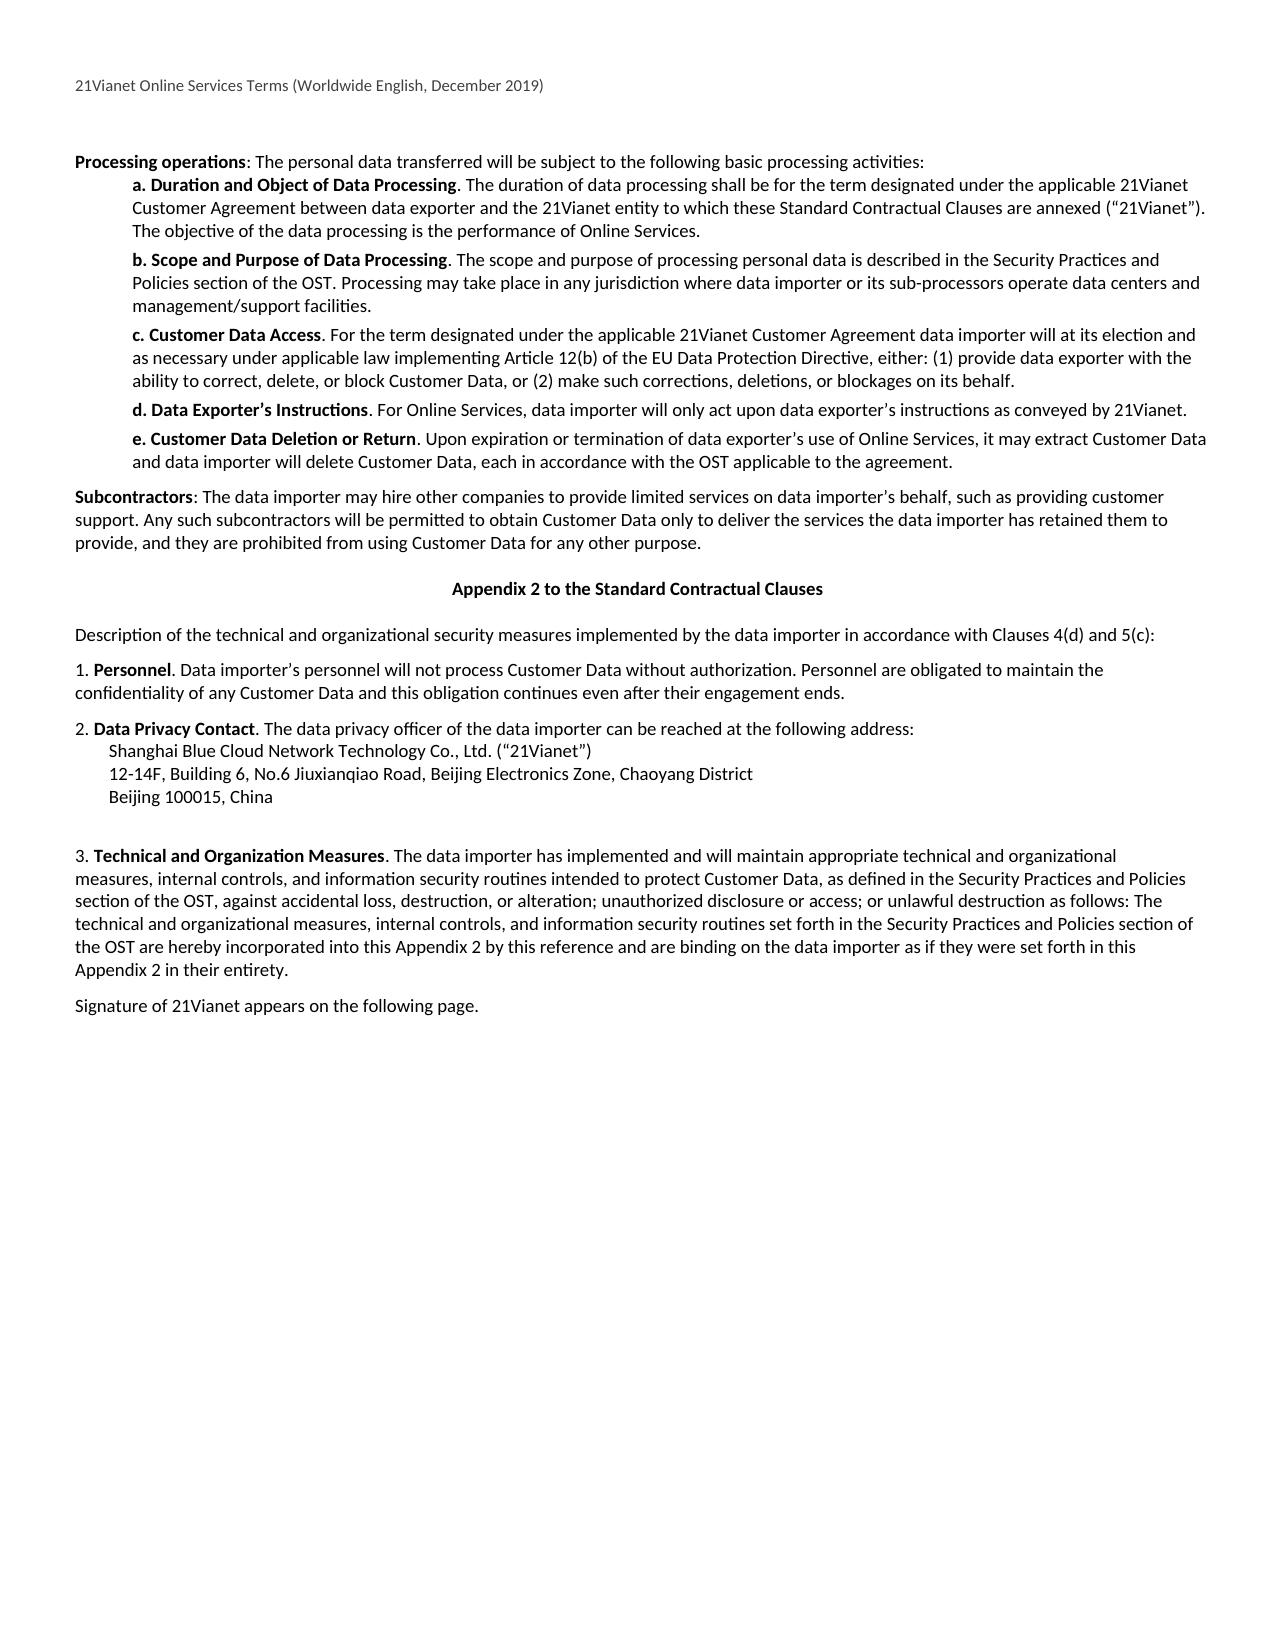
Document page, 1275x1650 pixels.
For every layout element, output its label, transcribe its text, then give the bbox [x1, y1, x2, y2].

list e. Customer Data Deletion or Return. Upon expiration or termination of data exporter’s use of Online Services, it may extract Customer Data and data importer will delete Customer Data, each in accordance with the OST applicable to the agreement. [132, 427, 1211, 473]
list 1. Personnel. Data importer’s personnel will not process Customer Data without authorization. Personnel are obligated to maintain the confidentiality of any Customer Data and this obligation continues even after their engagement ends. [75, 658, 1200, 704]
list 3. Technical and Organization Measures. The data importer has implemented and will maintain appropriate technical and organizational measures, internal controls, and information security routines intended to protect Customer Data, as defined in the Security Practices and Policies section of the OST, against accidental loss, destruction, or alteration; unauthorized disclosure or access; or unlawful destruction as follows: The technical and organizational measures, internal controls, and information security routines set forth in the Security Practices and Policies section of the OST are hereby incorporated into this Appendix 2 by this reference and are binding on the data importer as if they were set forth in this Appendix 2 in their entirety. [75, 844, 1200, 981]
list Signature of 21Vianet appears on the following page. [75, 994, 1200, 1017]
list Appendix 2 to the Standard Contractual Clauses [75, 577, 1200, 600]
list Shanghai Blue Cloud Network Technology Co., Ltd. (“21Vianet”) [75, 739, 1200, 762]
list Beijing 100015, China [75, 785, 1200, 808]
list 12-14F, Building 6, No.6 Jiuxianqiao Road, Beijing Electronics Zone, Chaoyang District [75, 762, 1200, 785]
list b. Scope and Purpose of Data Processing. The scope and purpose of processing personal data is described in the Security Practices and Policies section of the OST. Processing may take place in any jurisdiction where data importer or its sub-processors operate data centers and management/support facilities. [132, 248, 1211, 317]
list Processing operations: The personal data transferred will be subject to the following basic processing activities: [75, 150, 1200, 173]
list 2. Data Privacy Contact. The data privacy officer of the data importer can be reached at the following address: [75, 717, 1200, 739]
list a. Duration and Object of Data Processing. The duration of data processing shall be for the term designated under the applicable 21Vianet Customer Agreement between data exporter and the 21Vianet entity to which these Standard Contractual Clauses are annexed (“21Vianet”). The objective of the data processing is the performance of Online Services. [132, 173, 1211, 242]
list c. Customer Data Access. For the term designated under the applicable 21Vianet Customer Agreement data importer will at its election and as necessary under applicable law implementing Article 12(b) of the EU Data Protection Directive, either: (1) provide data exporter with the ability to correct, delete, or block Customer Data, or (2) make such corrections, deletions, or blockages on its behalf. [132, 323, 1211, 392]
list Description of the technical and organizational security measures implemented by the data importer in accordance with Clauses 4(d) and 5(c): [75, 623, 1200, 646]
list d. Data Exporter’s Instructions. For Online Services, data importer will only act upon data exporter’s instructions as conveyed by 21Vianet. [132, 398, 1211, 421]
list Subcontractors: The data importer may hire other companies to provide limited services on data importer’s behalf, such as providing customer support. Any such subcontractors will be permitted to obtain Customer Data only to deliver the services the data importer has retained them to provide, and they are prohibited from using Customer Data for any other purpose. [75, 485, 1200, 554]
